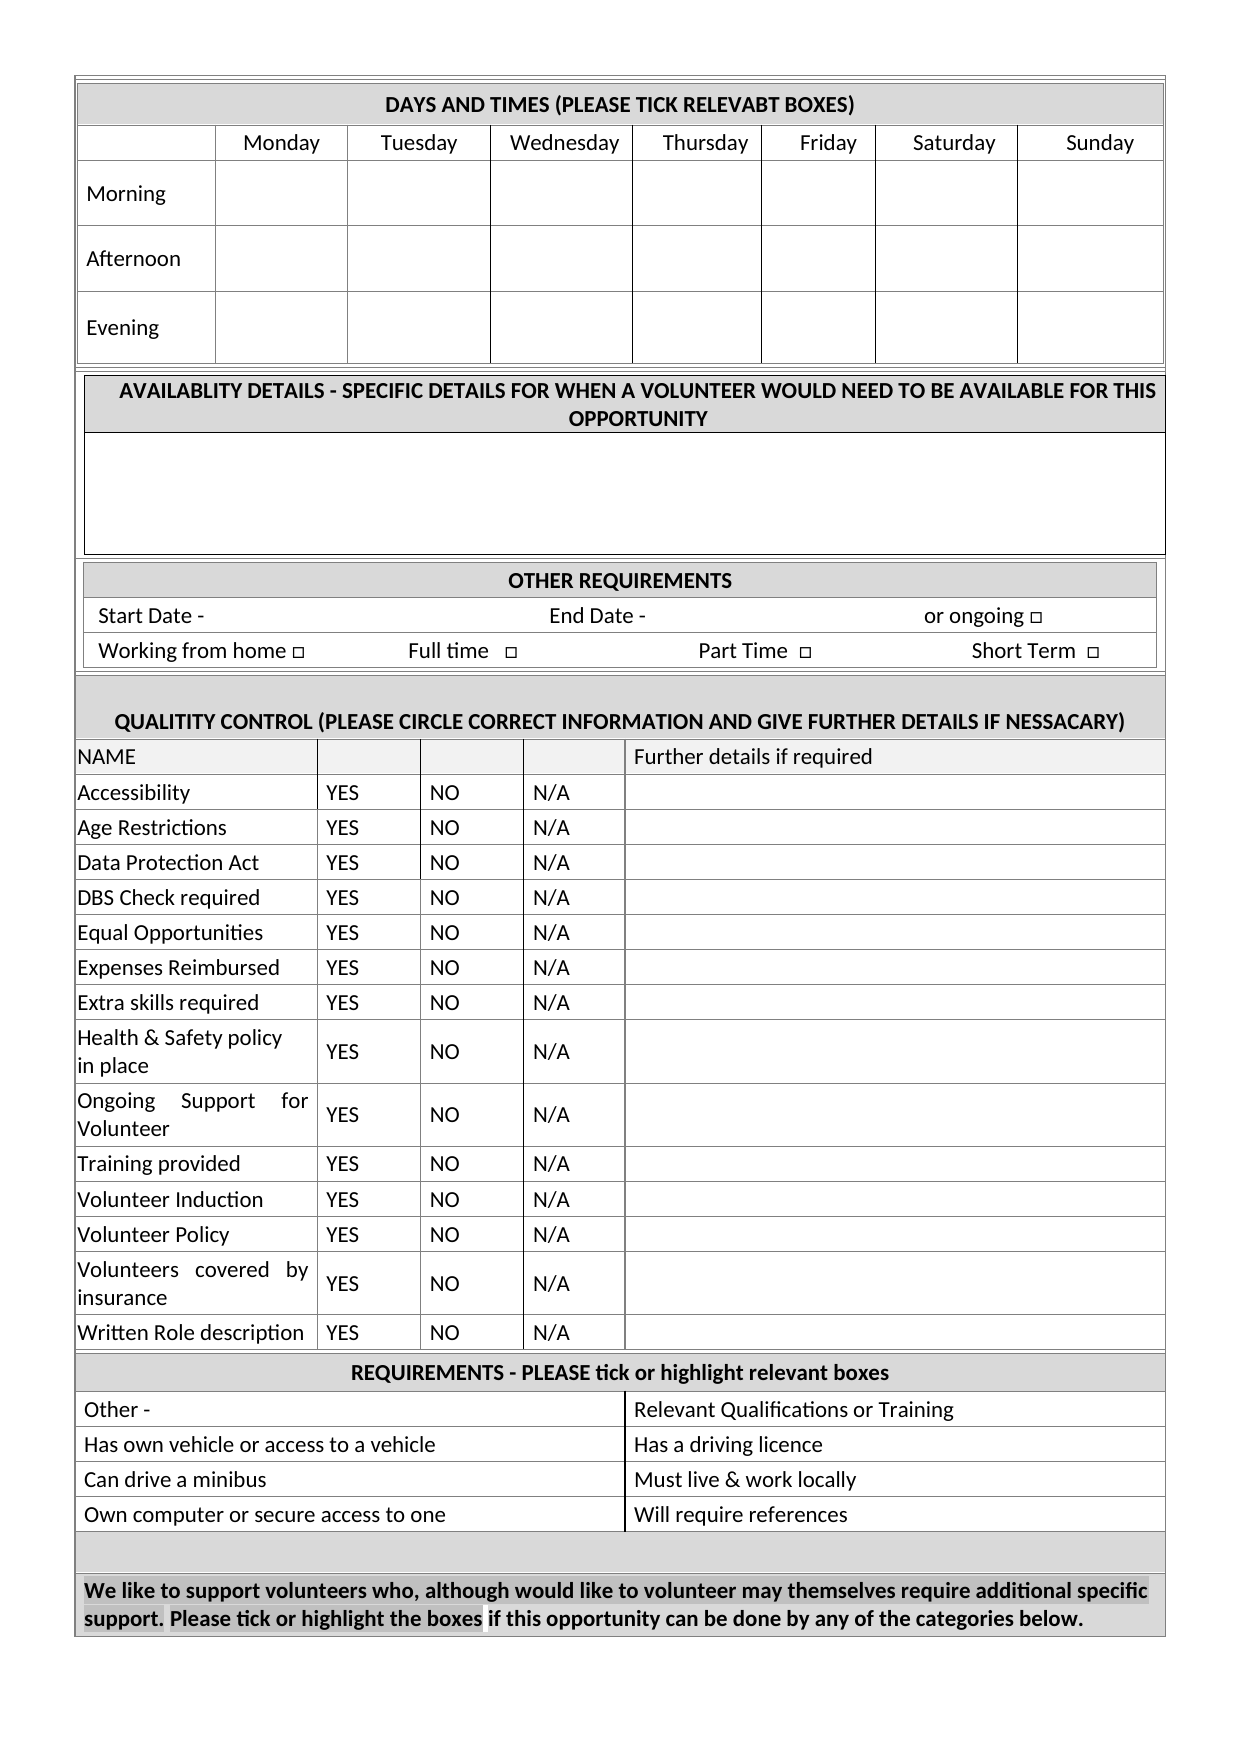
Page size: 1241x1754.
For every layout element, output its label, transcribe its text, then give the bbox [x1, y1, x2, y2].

table_cell [626, 1182, 1165, 1216]
table_cell Has a driving licence [626, 1427, 1165, 1461]
table_cell [318, 1252, 420, 1314]
table_cell [76, 1147, 317, 1181]
table_cell [524, 1020, 624, 1083]
table_cell [524, 810, 624, 844]
table_cell [76, 880, 317, 914]
table_cell [421, 1217, 523, 1251]
table_cell [318, 775, 420, 809]
table_cell Will require references [626, 1497, 1165, 1531]
table_cell [626, 1252, 1165, 1314]
table_cell [421, 845, 523, 879]
table_cell [524, 915, 624, 949]
table_cell Has own vehicle or access to a vehicle [76, 1427, 624, 1461]
table_cell [626, 1315, 1165, 1349]
table_cell [76, 845, 317, 879]
table_cell [421, 915, 523, 949]
table_cell [626, 985, 1165, 1019]
table_cell [421, 1084, 523, 1146]
table_cell [421, 1315, 523, 1349]
table_cell [524, 1315, 624, 1349]
table_cell [76, 810, 317, 844]
table_cell [524, 1252, 624, 1314]
table_cell [626, 915, 1165, 949]
table_cell [318, 950, 420, 984]
table_cell [76, 1020, 317, 1083]
table_cell [524, 845, 624, 879]
table_cell [626, 1084, 1165, 1146]
table_cell Can drive a minibus [76, 1462, 624, 1496]
table_cell [318, 880, 420, 914]
table_cell [626, 775, 1165, 809]
table_cell [421, 775, 523, 809]
table_cell [524, 1084, 624, 1146]
table_cell Own computer or secure access to one [76, 1497, 624, 1531]
table_cell [524, 1147, 624, 1181]
table_cell [626, 810, 1165, 844]
table_cell [318, 845, 420, 879]
table_cell [76, 1315, 317, 1349]
table_cell [76, 1182, 317, 1216]
table_cell [524, 1182, 624, 1216]
table_cell REQUIREMENTS - PLEASE tick or highlight relevant boxes [76, 1354, 1165, 1391]
table_cell Relevant Qualifications or Training [626, 1392, 1165, 1426]
table_cell [626, 880, 1165, 914]
table_cell [421, 1182, 523, 1216]
table_cell [421, 950, 523, 984]
table_cell [524, 775, 624, 809]
table_cell We like to support volunteers who, although would like to volunteer may themselves require additional specific support. Please tick or highlight the boxes if this opportunity can be done by any of the categories below. [76, 1574, 1165, 1636]
table_cell [626, 845, 1165, 879]
table_cell [76, 1532, 1165, 1572]
table_cell [524, 1217, 624, 1251]
table_cell [76, 915, 317, 949]
table_cell Other - [76, 1392, 624, 1426]
table_cell [76, 80, 1165, 367]
table_cell [318, 1020, 420, 1083]
table_cell [524, 880, 624, 914]
table_cell [76, 1084, 317, 1146]
table_cell [318, 1217, 420, 1251]
table_cell [76, 559, 1165, 671]
table_cell [318, 915, 420, 949]
table_cell [421, 810, 523, 844]
table_cell [626, 950, 1165, 984]
table_cell [421, 1252, 523, 1314]
table_cell [318, 985, 420, 1019]
table_cell [76, 775, 317, 809]
table_cell [318, 1084, 420, 1146]
table_cell [318, 810, 420, 844]
table_cell Must live & work locally [626, 1462, 1165, 1496]
table_cell [76, 950, 317, 984]
table_cell [318, 1315, 420, 1349]
table_cell [524, 950, 624, 984]
table_cell [318, 1147, 420, 1181]
table_cell [626, 1217, 1165, 1251]
table_cell [421, 1147, 523, 1181]
table_cell [76, 1252, 317, 1314]
table_cell [421, 985, 523, 1019]
table_cell [421, 1020, 523, 1083]
table_cell [626, 1020, 1165, 1083]
table_cell [421, 880, 523, 914]
table_cell [524, 985, 624, 1019]
table_cell [626, 1147, 1165, 1181]
table_cell [318, 1182, 420, 1216]
table_cell [76, 372, 1165, 558]
table_cell [76, 1217, 317, 1251]
table_cell [76, 985, 317, 1019]
